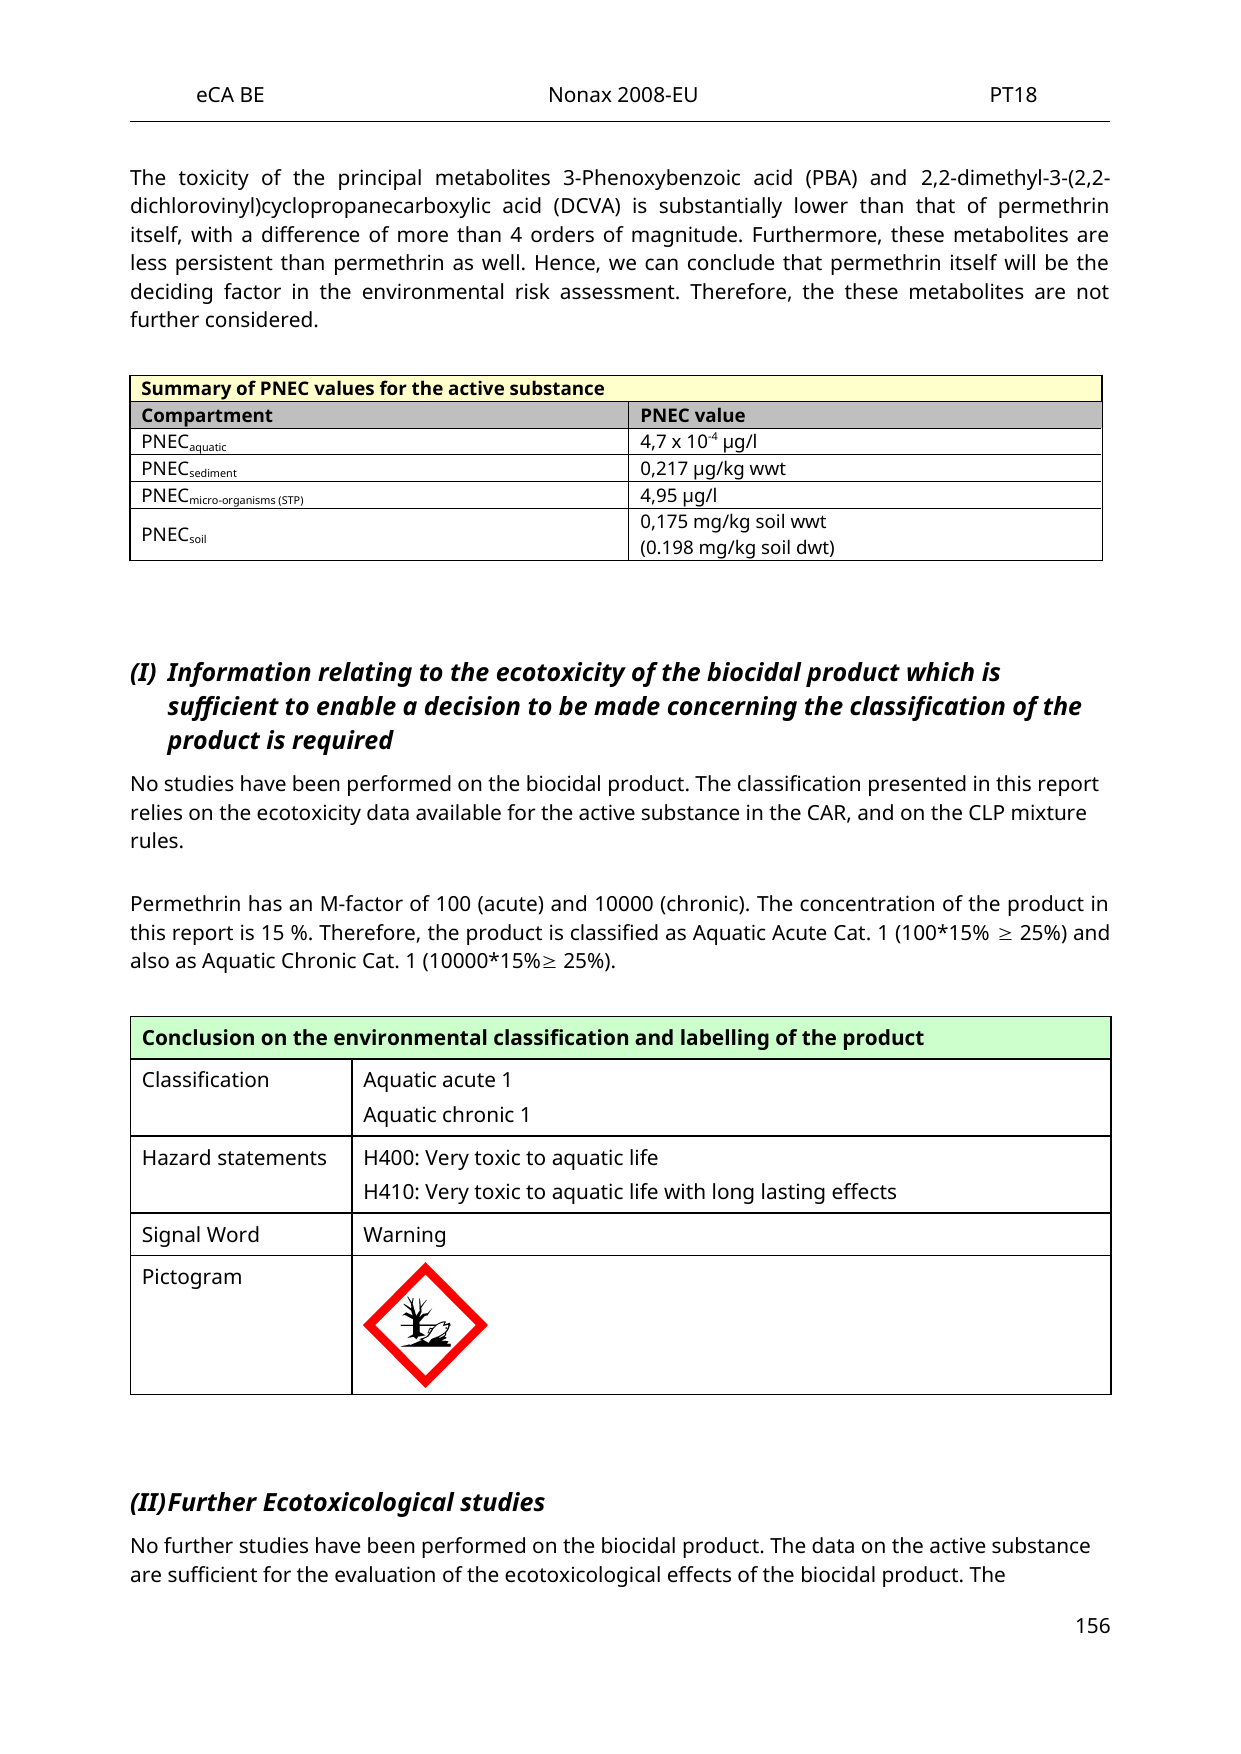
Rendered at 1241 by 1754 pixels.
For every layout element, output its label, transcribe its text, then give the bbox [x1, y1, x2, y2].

picture [363, 1262, 488, 1388]
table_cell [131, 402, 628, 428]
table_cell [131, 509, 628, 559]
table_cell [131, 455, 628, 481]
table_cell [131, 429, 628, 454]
text The toxicity of the principal metabolites 3-Phenoxybenzoic acid (PBA) and 2,2-dimethyl-3-(2,2-dichlorovinyl)cyclopropanecarboxylic acid (DCVA) is substantially lower than that of permethrin itself, with a difference of more than 4 orders of magnitude. Furthermore, these metabolites are less persistent than permethrin as well. Hence, we can conclude that permethrin itself will be the deciding factor in the environmental risk assessment. Therefore, the these metabolites are not further considered. [130, 163, 1110, 334]
subtitle Information relating to the ecotoxicity of the biocidal product which is sufficient to enable a decision to be made concerning the classification of the product is required [130, 655, 1110, 757]
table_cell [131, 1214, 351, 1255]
subtitle Further Ecotoxicological studies [130, 1485, 1110, 1519]
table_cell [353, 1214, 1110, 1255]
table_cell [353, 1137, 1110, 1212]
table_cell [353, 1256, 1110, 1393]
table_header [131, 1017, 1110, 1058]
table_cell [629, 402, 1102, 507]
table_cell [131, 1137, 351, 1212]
text No studies have been performed on the biocidal product. The classification presented in this report relies on the ecotoxicity data available for the active substance in the CAR, and on the CLP mixture rules. [130, 769, 1110, 855]
text Permethrin has an M-factor of 100 (acute) and 10000 (chronic). The concentration of the product in this report is 15 %. Therefore, the product is classified as Aquatic Acute Cat. 1 (100*15% 25%) and also as Aquatic Chronic Cat. 1 (10000*15% 25%). [130, 889, 1110, 975]
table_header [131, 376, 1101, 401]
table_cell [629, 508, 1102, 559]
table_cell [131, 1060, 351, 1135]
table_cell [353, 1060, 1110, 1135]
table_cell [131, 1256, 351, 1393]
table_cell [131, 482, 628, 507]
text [130, 1532, 1110, 1588]
